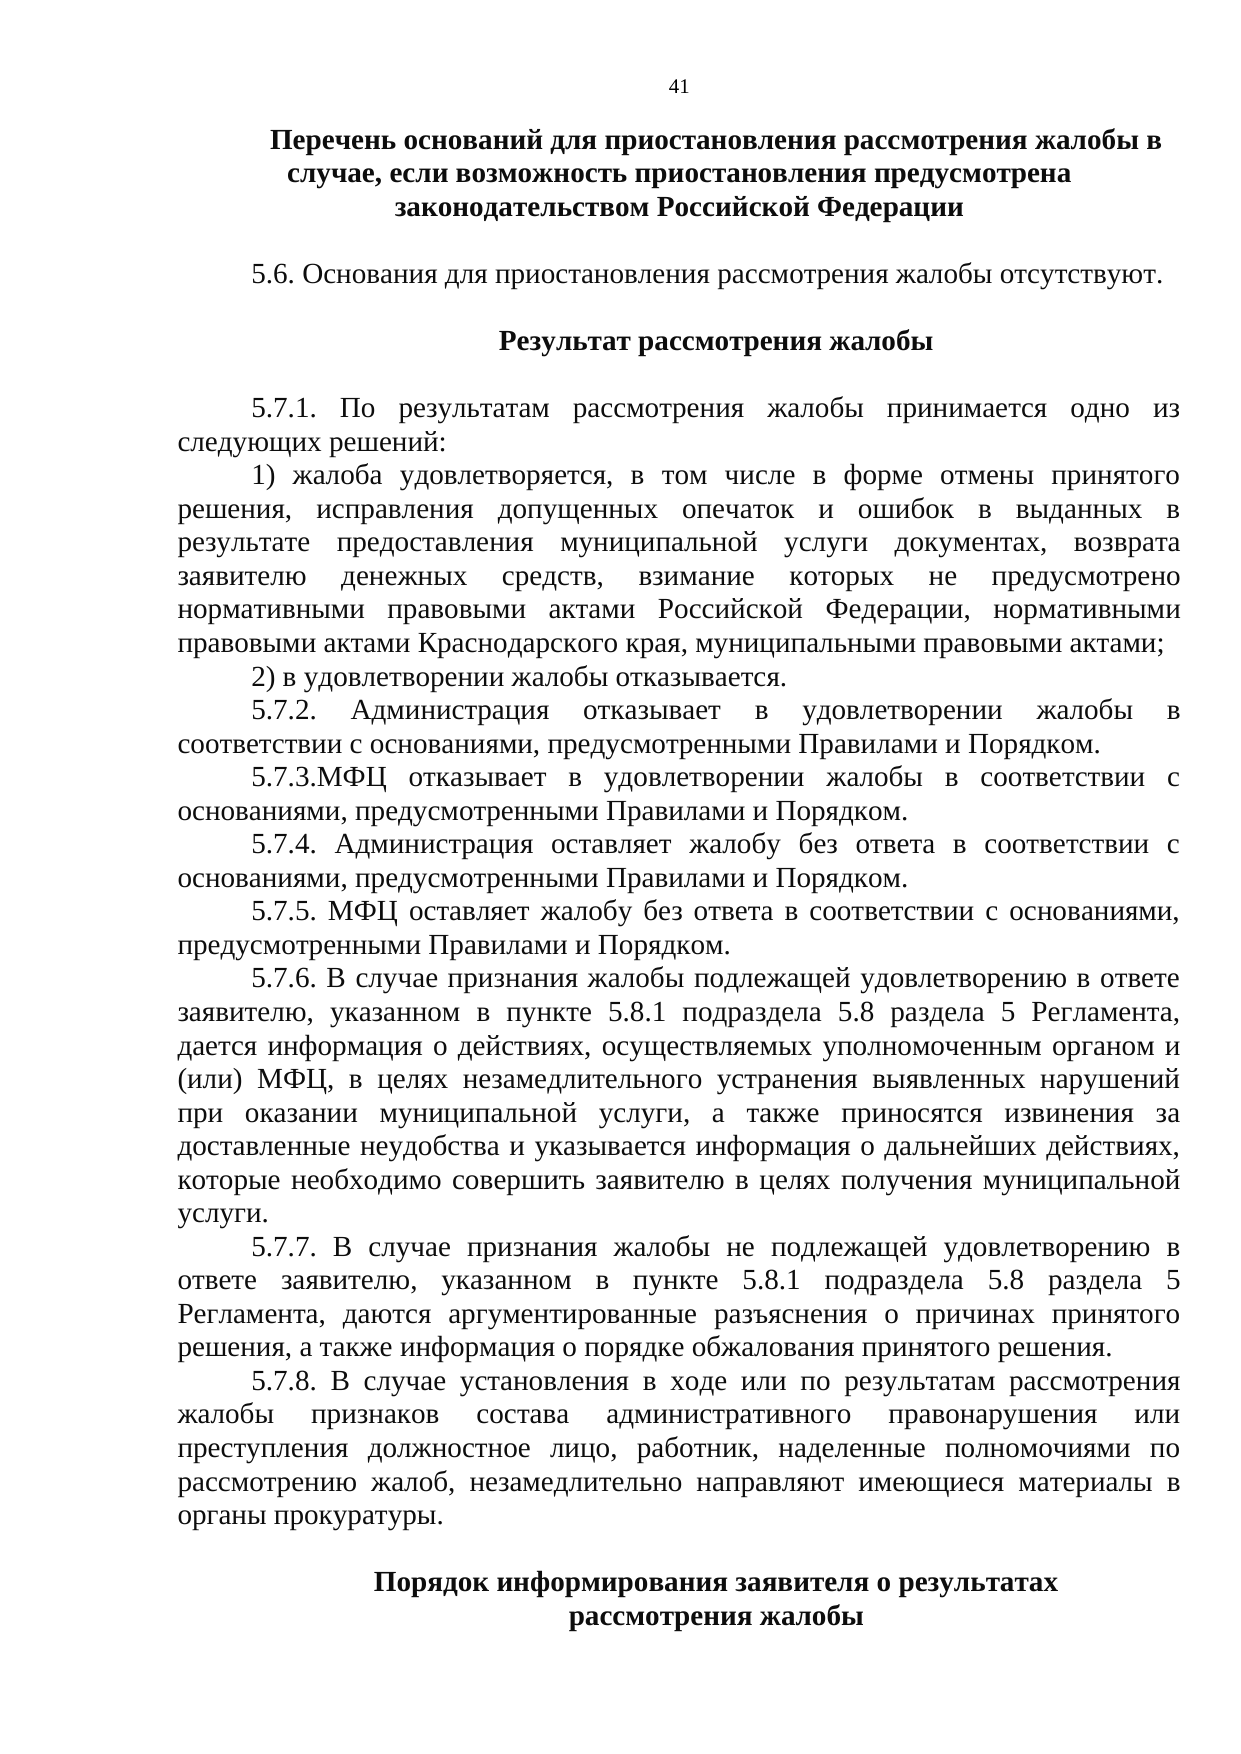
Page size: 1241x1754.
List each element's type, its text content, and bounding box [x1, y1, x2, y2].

text 5.7.3.МФЦ отказывает в удовлетворении жалобы в соответствии с основаниями, предусмотренными Правилами и Порядком. [177, 759, 1181, 826]
text Перечень оснований для приостановления рассмотрения жалобы в случае, если возможность приостановления предусмотрена законодательством Российской Федерации [177, 122, 1181, 223]
text 5.7.5. МФЦ оставляет жалобу без ответа в соответствии с основаниями, предусмотренными Правилами и Порядком. [177, 893, 1181, 961]
text Результат рассмотрения жалобы [177, 323, 1181, 357]
text Порядок информирования заявителя о результатах [177, 1564, 1181, 1598]
text 5.7.7. В случае признания жалобы не подлежащей удовлетворению в ответе заявителю, указанном в пункте 5.8.1 подраздела 5.8 раздела 5 Регламента, даются аргументированные разъяснения о причинах принятого решения, а также информация о порядке обжалования принятого решения. [177, 1229, 1181, 1363]
text 5.7.6. В случае признания жалобы подлежащей удовлетворению в ответе заявителю, указанном в пункте 5.8.1 подраздела 5.8 раздела 5 Регламента, дается информация о действиях, осуществляемых уполномоченным органом и (или) МФЦ, в целях незамедлительного устранения выявленных нарушений при оказании муниципальной услуги, а также приносятся извинения за доставленные неудобства и указывается информация о дальнейших действиях, которые необходимо совершить заявителю в целях получения муниципальной услуги. [177, 961, 1181, 1229]
text 5.7.8. В случае установления в ходе или по результатам рассмотрения жалобы признаков состава административного правонарушения или преступления должностное лицо, работник, наделенные полномочиями по рассмотрению жалоб, незамедлительно направляют имеющиеся материалы в органы прокуратуры. [177, 1363, 1181, 1531]
text рассмотрения жалобы [177, 1598, 1181, 1631]
text 5.6. Основания для приостановления рассмотрения жалобы отсутствуют. [177, 256, 1181, 290]
text 1) жалоба удовлетворяется, в том числе в форме отмены принятого решения, исправления допущенных опечаток и ошибок в выданных в результате предоставления муниципальной услуги документах, возврата заявителю денежных средств, взимание которых не предусмотрено нормативными правовыми актами Российской Федерации, нормативными правовыми актами Краснодарского края, муниципальными правовыми актами; [177, 457, 1181, 659]
text 5.7.4. Администрация оставляет жалобу без ответа в соответствии с основаниями, предусмотренными Правилами и Порядком. [177, 826, 1181, 893]
text 5.7.1. По результатам рассмотрения жалобы принимается одно из следующих решений: [177, 390, 1181, 457]
text 5.7.2. Администрация отказывает в удовлетворении жалобы в соответствии с основаниями, предусмотренными Правилами и Порядком. [177, 692, 1181, 759]
text 2) в удовлетворении жалобы отказывается. [177, 659, 1181, 692]
